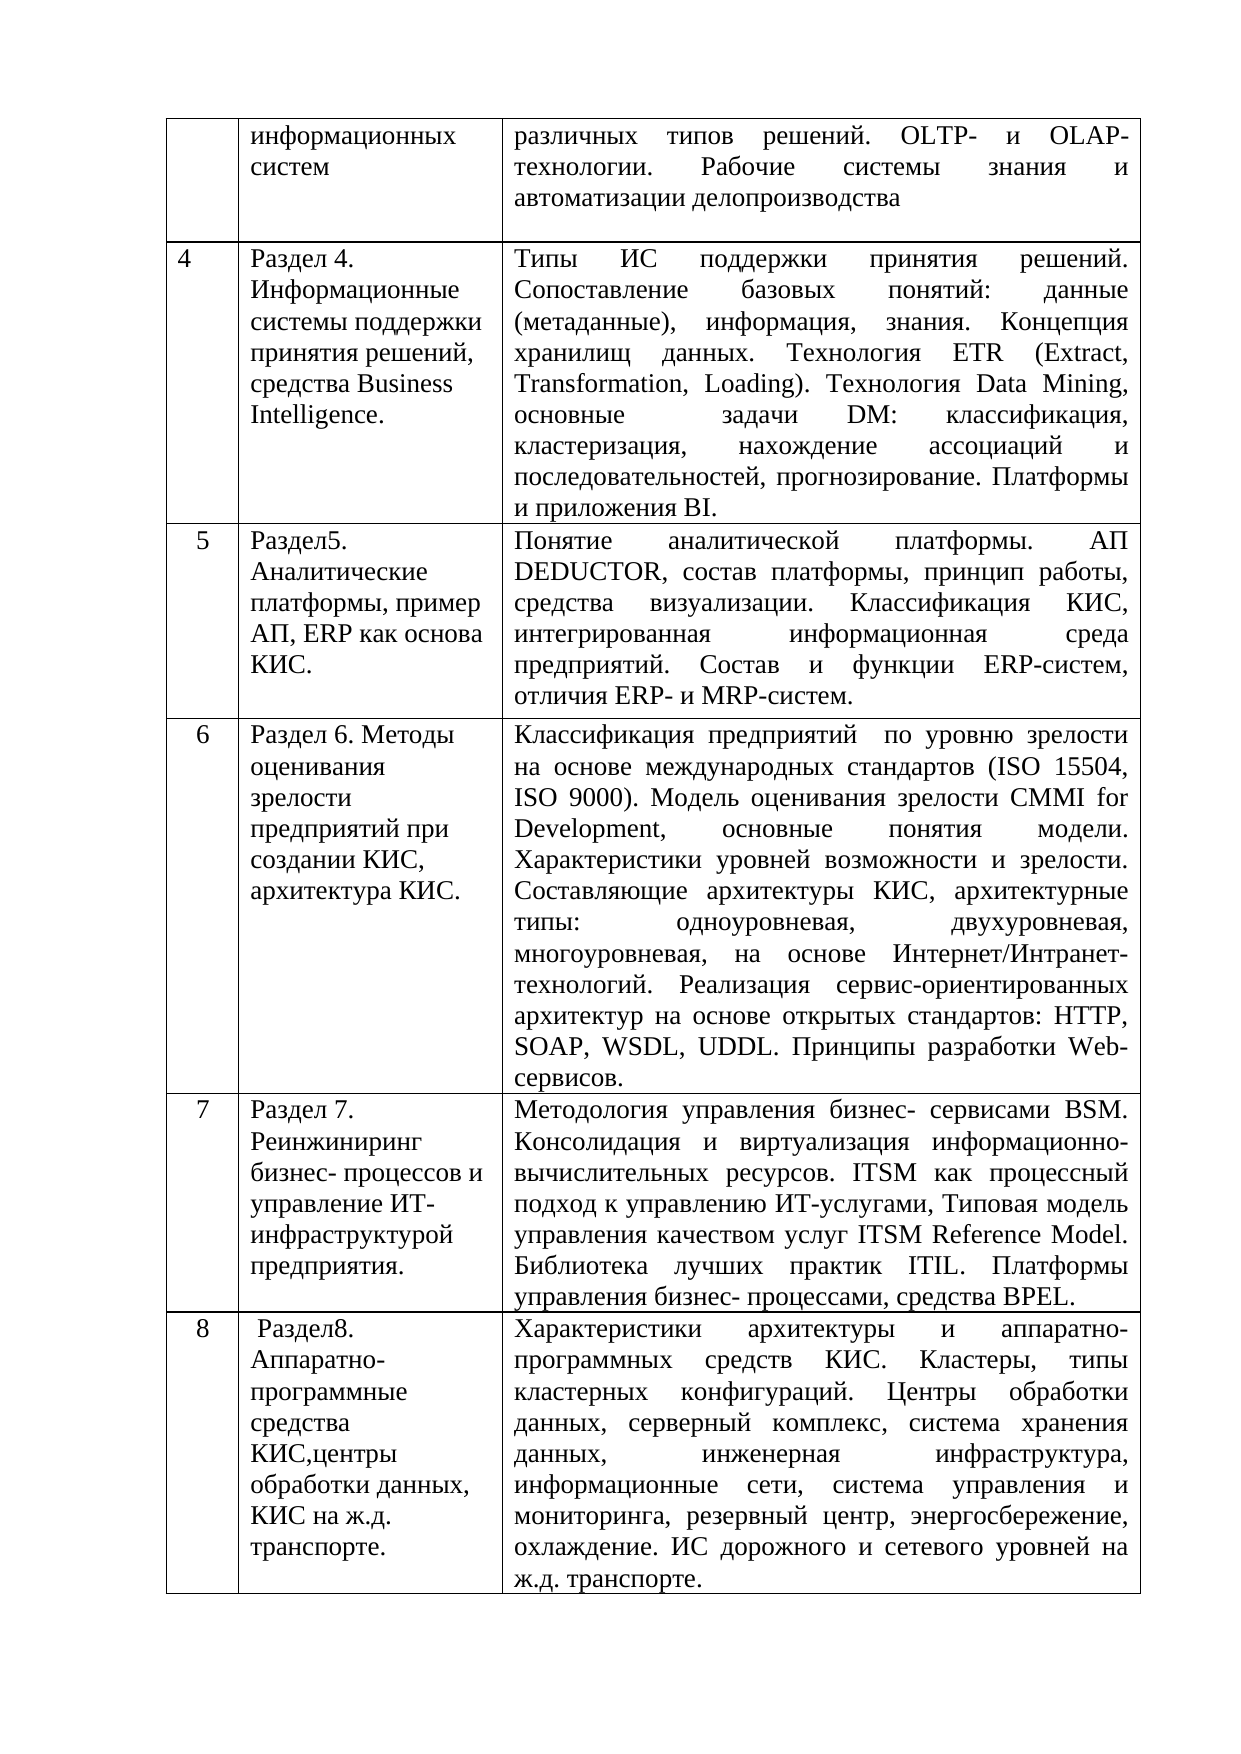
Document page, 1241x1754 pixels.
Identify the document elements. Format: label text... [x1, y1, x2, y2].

table_cell 5 [167, 524, 238, 718]
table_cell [503, 119, 1140, 241]
table_cell 8 [167, 1313, 238, 1593]
table_cell Типы ИС поддержки принятия решений. Сопоставление базовых понятий: данные (метаданные), информация, знания. Концепция хранилищ данных. Технология ETR (Extract, Transformation, Loading). Технология Data Mining, основные задачи DM: классификация, кластеризация, нахождение ассоциаций и последовательностей, прогнозирование. Платформы и приложения BI. [503, 243, 1140, 523]
table_cell Понятие аналитической платформы. АП DEDUCTOR, состав платформы, принцип работы, средства визуализации. Классификация КИС, интегрированная информационная среда предприятий. Состав и функции ERP-систем, отличия ERP- и MRP-систем. [503, 524, 1140, 718]
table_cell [239, 119, 502, 241]
table_cell Раздел 4. Информационные системы поддержки принятия решений, средства Business Intelligence. [239, 243, 502, 523]
table_cell 3 [167, 119, 238, 241]
table_cell 6 [167, 719, 238, 1092]
table_cell Раздел 6. Методы оценивания зрелости предприятий при создании КИС, архитектура КИС. [239, 719, 502, 1092]
table_cell Классификация предприятий по уровню зрелости на основе международных стандартов (ISO 15504, ISO 9000). Модель оценивания зрелости CMMI for Development, основные понятия модели. Характеристики уровней возможности и зрелости. Составляющие архитектуры КИС, архитектурные типы: одноуровневая, двухуровневая, многоуровневая, на основе Интернет/Интранет-технологий. Реализация сервис-ориентированных архитектур на основе открытых стандартов: HTTP, SOAP, WSDL, UDDL. Принципы разработки Web-сервисов. [503, 719, 1140, 1092]
table_cell Методология управления бизнес- сервисами BSM. Консолидация и виртуализация информационно-вычислительных ресурсов. ITSM как процессный подход к управлению ИТ-услугами, Типовая модель управления качеством услуг ITSM Reference Model. Библиотека лучших практик ITIL. Платформы управления бизнес- процессами, средства BPEL. [503, 1094, 1140, 1311]
table_cell 4 [167, 243, 238, 523]
table_cell 7 [167, 1094, 238, 1311]
table_cell Раздел 7. Реинжиниринг бизнес- процессов и управление ИТ-инфраструктурой предприятия. [239, 1094, 502, 1311]
table_cell Раздел5. Аналитические платформы, пример АП, ERP как основа КИС. [239, 524, 502, 718]
table_cell Раздел8. Аппаратно-программные средства КИС,центры обработки данных, КИС на ж.д. транспорте. [239, 1313, 502, 1593]
table_cell Характеристики архитектуры и аппаратно-программных средств КИС. Кластеры, типы кластерных конфигураций. Центры обработки данных, серверный комплекс, система хранения данных, инженерная инфраструктура, информационные сети, система управления и мониторинга, резервный центр, энергосбережение, охлаждение. ИС дорожного и сетевого уровней на ж.д. транспорте. [503, 1313, 1140, 1593]
